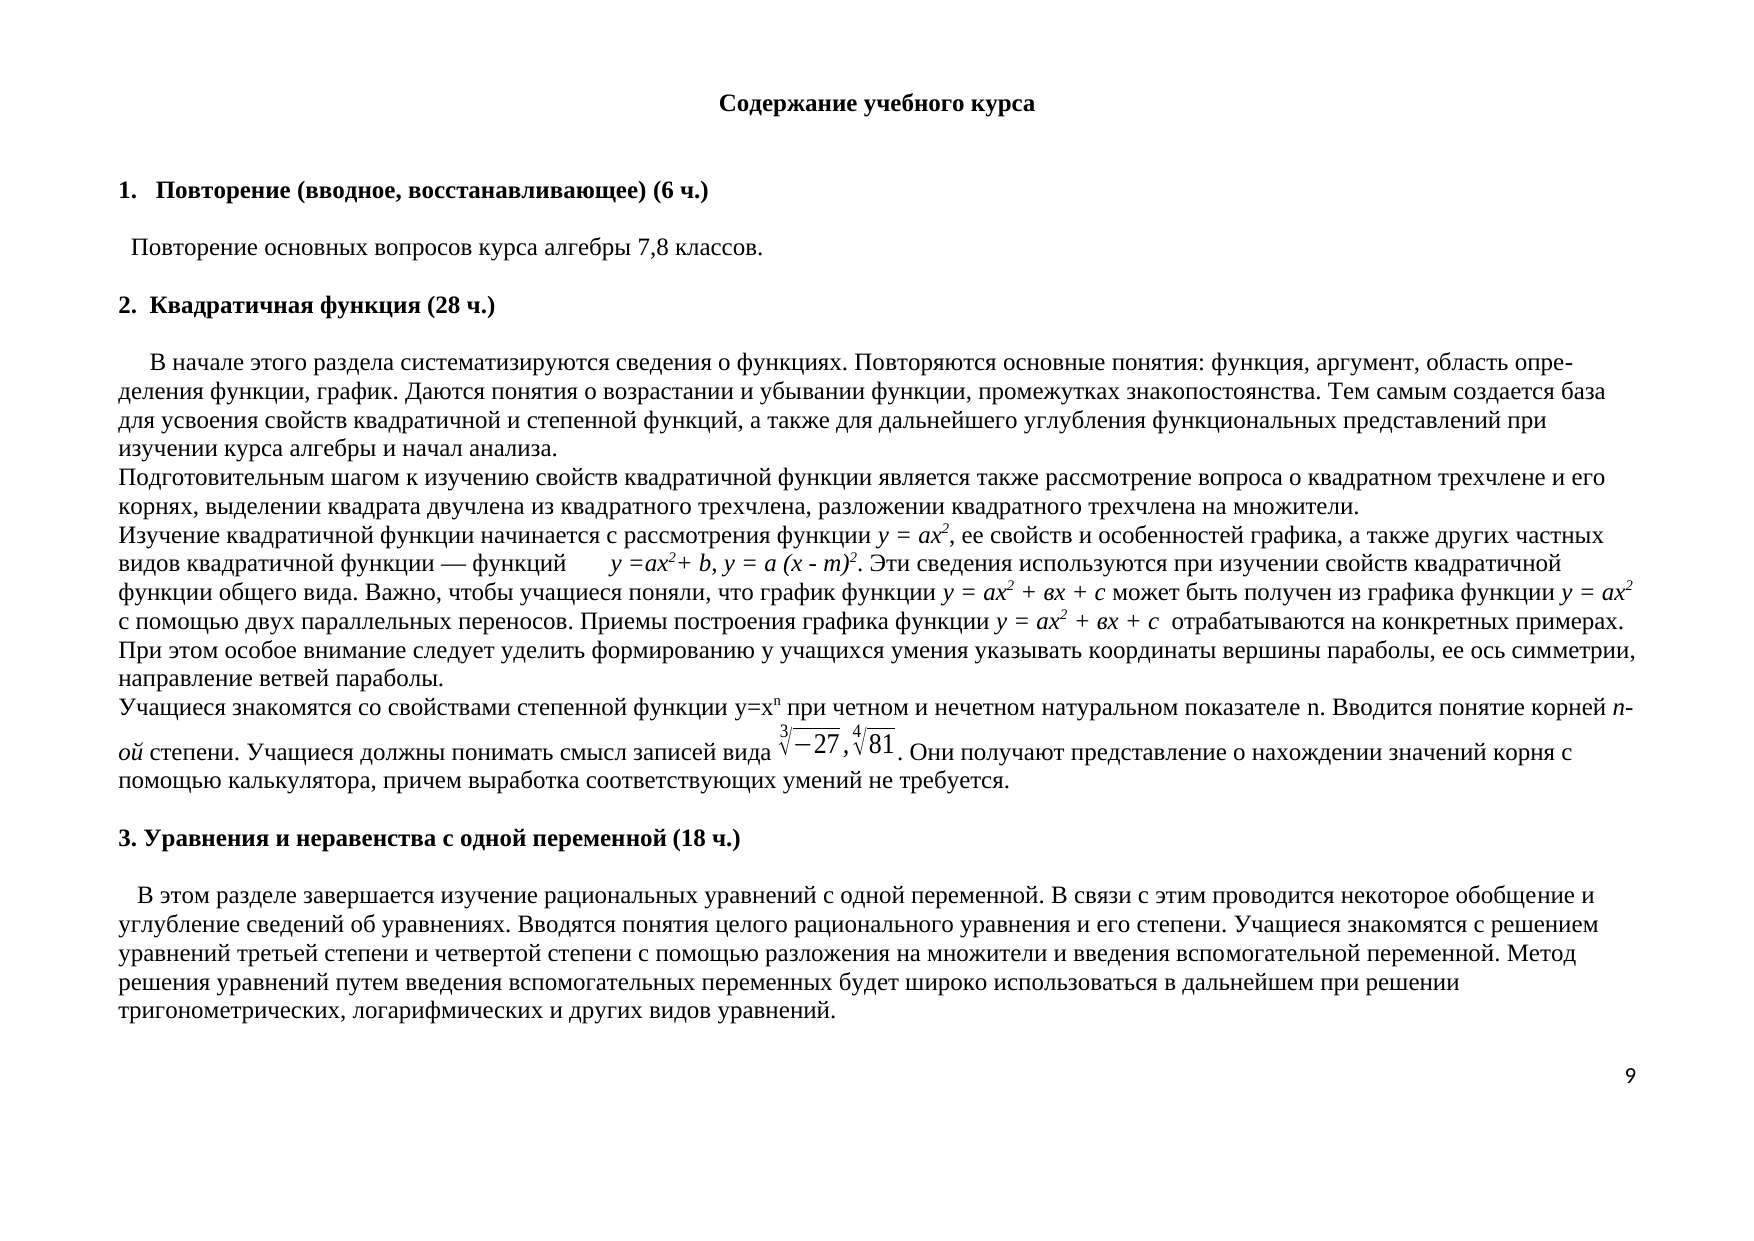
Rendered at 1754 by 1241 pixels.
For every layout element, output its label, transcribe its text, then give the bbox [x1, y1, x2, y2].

text В начале этого раздела систематизируются сведения о функциях. Повторяются основные понятия: функция, аргумент, область определения функции, график. Даются понятия о возрастании и убывании функции, промежутках знакопостоянства. Тем самым создается база для усвоения свойств квадратичной и степенной функций, а также для дальнейшего углубления функциональных представлений при изучении курса алгебры и начал анализа. [118, 347, 1636, 462]
text Подготовительным шагом к изучению свойств квадратичной функции является также рассмотрение вопроса о квадратном трехчлене и его корнях, выделении квадрата двучлена из квадратного трехчлена, разложении квадратного трехчлена на множители. [118, 462, 1636, 520]
text 2. Квадратичная функция (28 ч.) [118, 290, 1636, 318]
text 1. Повторение (вводное, восстанавливающее) (6 ч.) [118, 175, 1636, 203]
text Содержание учебного курса [118, 88, 1636, 117]
text 3. Уравнения и неравенства с одной переменной (18 ч.) [118, 823, 1636, 852]
text Повторение основных вопросов курса алгебры 7,8 классов. [118, 232, 1636, 261]
text Изучение квадратичной функции начинается с рассмотрения функции у = ах2, ее свойств и особенностей графика, а также других частных видов квадратичной функции — функций у =ах2+ b, у = а (х - m)2. Эти сведения используются при изучении свойств квадратичной функции общего вида. Важно, чтобы учащиеся поняли, что график функции у = ах2 + вх + с может быть получен из графика функции у = ах2 с помощью двух параллельных переносов. Приемы построения графика функции у = ах2 + вх + с отрабатываются на конкретных примерах. При этом особое внимание следует уделить формированию у учащихся умения указывать координаты вершины параболы, ее ось симметрии, направление ветвей параболы. [118, 520, 1636, 692]
text В этом разделе завершается изучение рациональных уравнений с одной переменной. В связи с этим проводится некоторое обобщение и углубление сведений об уравнениях. Вводятся понятия целого рационального уравнения и его степени. Учащиеся знакомятся с решением уравнений третьей степени и четвертой степени с помощью разложения на множители и введения вспомогательной переменной. Метод решения уравнений путем введения вспомогательных переменных будет широко использоваться в дальнейшем при решении тригонометрических, логарифмических и других видов уравнений. [118, 881, 1636, 1024]
text Учащиеся знакомятся со свойствами степенной функции y=xn при четном и нечетном натуральном показателе n. Вводится понятие корней n-ой степени. Учащиеся должны понимать смысл записей вида . Они получают представление о нахождении значений корня с помощью калькулятора, причем выработка соответствующих умений не требуется. [118, 692, 1636, 794]
